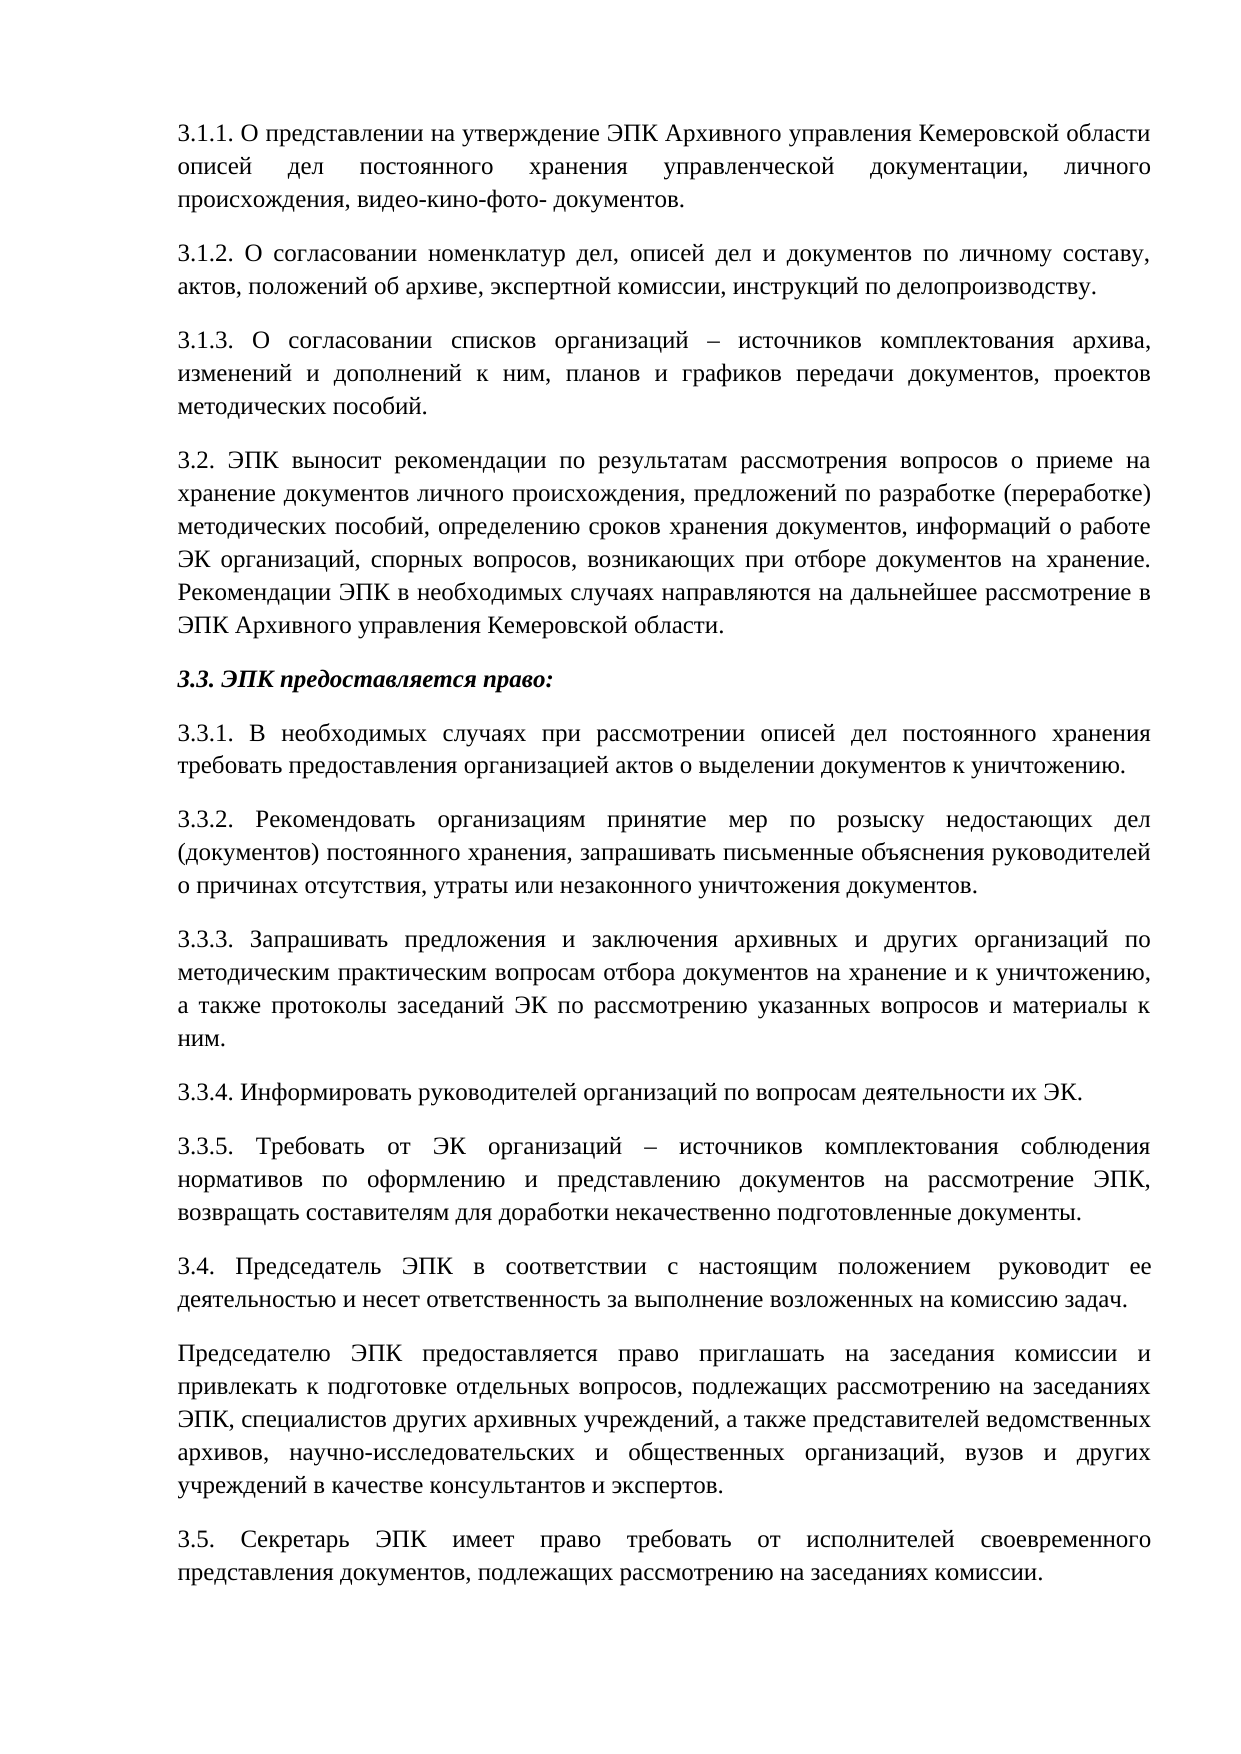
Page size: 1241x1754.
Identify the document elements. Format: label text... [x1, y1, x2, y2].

text Председателю ЭПК предоставляется право приглашать на заседания комиссии и привлекать к подготовке отдельных вопросов, подлежащих рассмотрению на заседаниях ЭПК, специалистов других архивных учреждений, а также представителей ведомственных архивов, научно-исследовательских и общественных организаций, вузов и других учреждений в качестве консультантов и экспертов. [177, 1338, 1152, 1499]
text 3.3.4. Информировать руководителей организаций по вопросам деятельности их ЭК. [177, 1077, 1152, 1106]
text 3.3.5. Требовать от ЭК организаций – источников комплектования соблюдения нормативов по оформлению и представлению документов на рассмотрение ЭПК, возвращать составителям для доработки некачественно подготовленные документы. [177, 1131, 1152, 1226]
text 3.5. Секретарь ЭПК имеет право требовать от исполнителей своевременного представления документов, подлежащих рассмотрению на заседаниях комиссии. [177, 1524, 1152, 1586]
text 3.1.2. О согласовании номенклатур дел, описей дел и документов по личному составу, актов, положений об архиве, экспертной комиссии, инструкций по делопроизводству. [177, 238, 1152, 300]
text 3.3.2. Рекомендовать организациям принятие мер по розыску недостающих дел (документов) постоянного хранения, запрашивать письменные объяснения руководителей о причинах отсутствия, утраты или незаконного уничтожения документов. [177, 804, 1152, 899]
text 3.1.3. О согласовании списков организаций – источников комплектования архива, изменений и дополнений к ним, планов и графиков передачи документов, проектов методических пособий. [177, 325, 1152, 420]
text 3.3.3. Запрашивать предложения и заключения архивных и других организаций по методическим практическим вопросам отбора документов на хранение и к уничтожению, а также протоколы заседаний ЭК по рассмотрению указанных вопросов и материалы к ним. [177, 924, 1152, 1052]
text 3.4. Председатель ЭПК в соответствии с настоящим положением руководит ее деятельностью и несет ответственность за выполнение возложенных на комиссию задач. [177, 1251, 1152, 1313]
text 3.1.1. О представлении на утверждение ЭПК Архивного управления Кемеровской области описей дел постоянного хранения управленческой документации, личного происхождения, видео-кино-фото- документов. [177, 118, 1152, 213]
text 3.3. ЭПК предоставляется право: [177, 664, 1152, 692]
text 3.3.1. В необходимых случаях при рассмотрении описей дел постоянного хранения требовать предоставления организацией актов о выделении документов к уничтожению. [177, 718, 1152, 779]
text 3.2. ЭПК выносит рекомендации по результатам рассмотрения вопросов о приеме на хранение документов личного происхождения, предложений по разработке (переработке) методических пособий, определению сроков хранения документов, информаций о работе ЭК организаций, спорных вопросов, возникающих при отборе документов на хранение. Рекомендации ЭПК в необходимых случаях направляются на дальнейшее рассмотрение в ЭПК Архивного управления Кемеровской области. [177, 445, 1152, 639]
